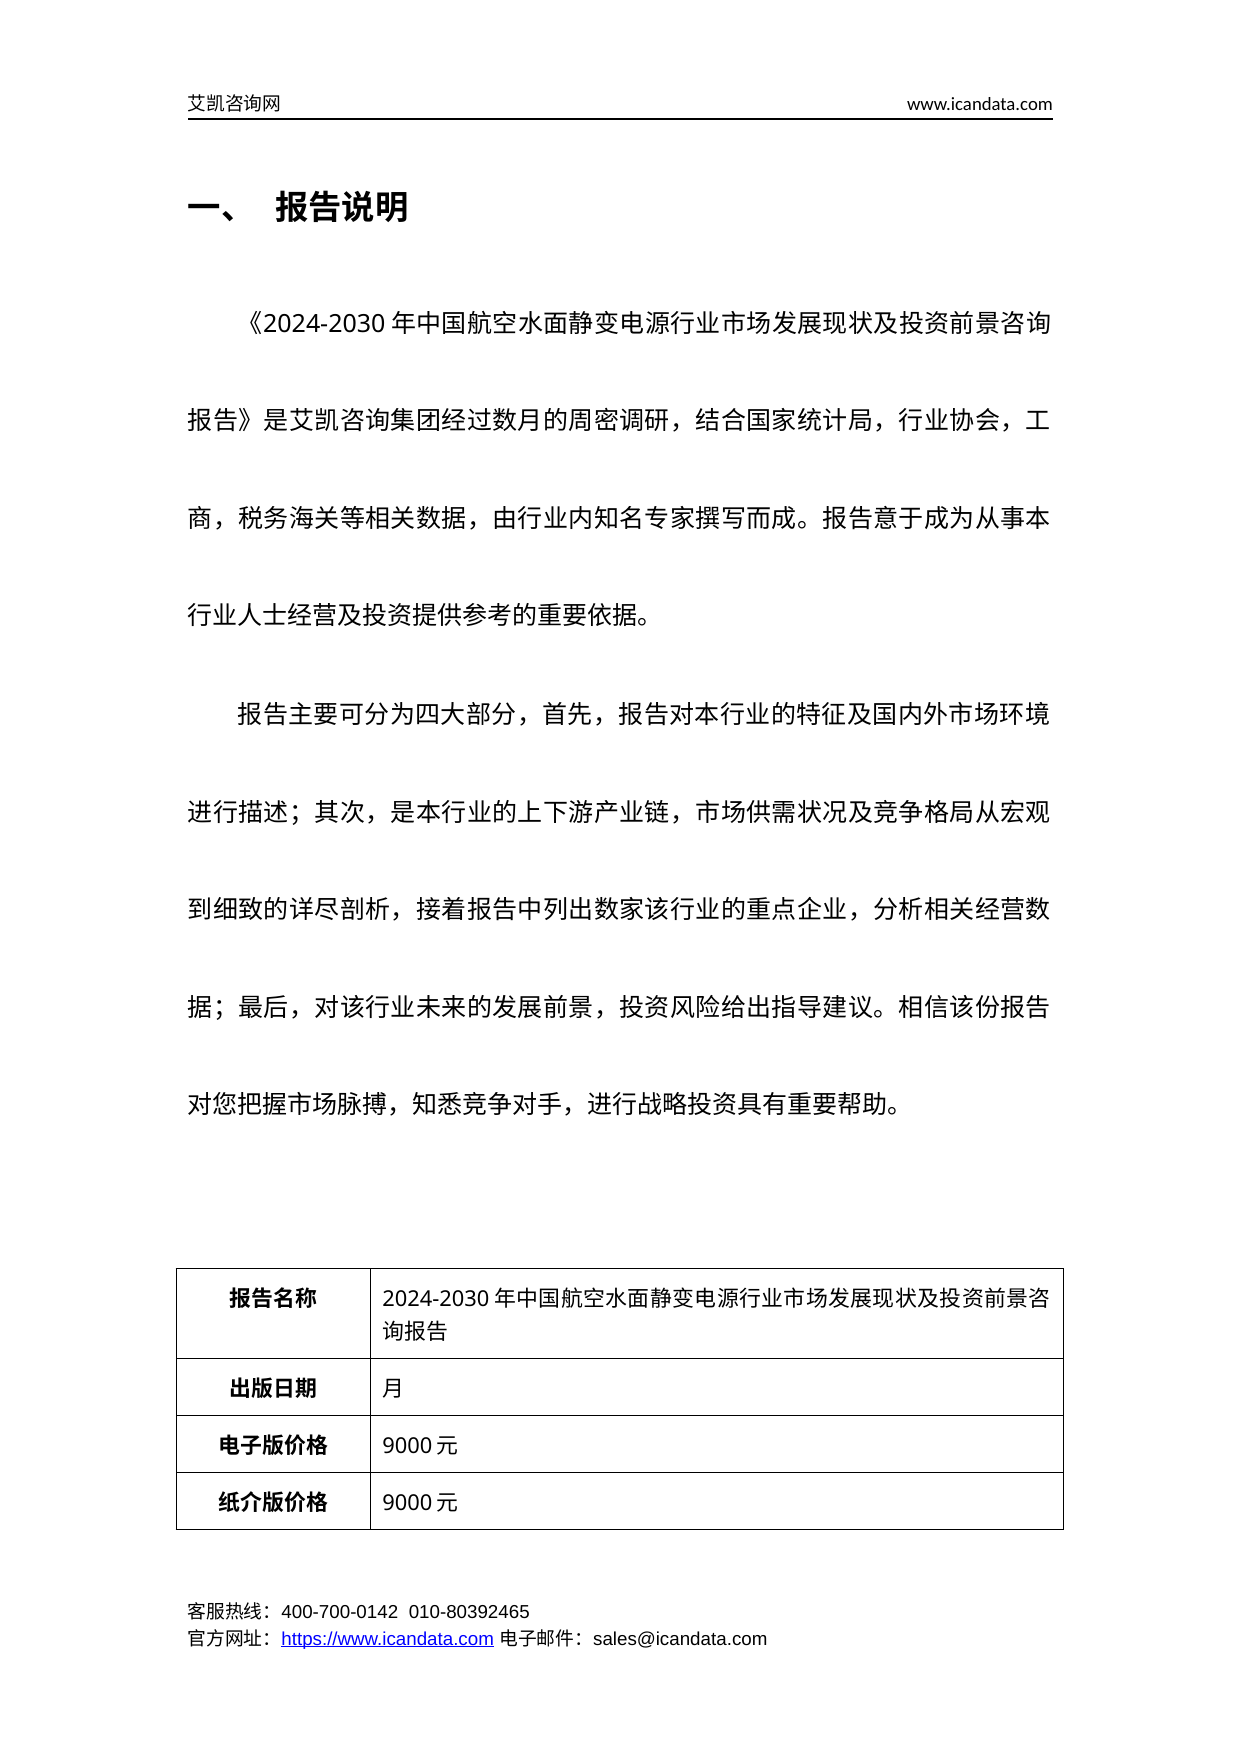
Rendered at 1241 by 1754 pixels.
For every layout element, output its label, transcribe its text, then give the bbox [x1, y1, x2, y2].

table_cell 9000元 [371, 1473, 1063, 1529]
text 报告主要可分为四大部分，首先，报告对本行业的特征及国内外市场环境进行描述；其次，是本行业的上下游产业链，市场供需状况及竞争格局从宏观到细致的详尽剖析，接着报告中列出数家该行业的重点企业，分析相关经营数据；最后，对该行业未来的发展前景，投资风险给出指导建议。相信该份报告对您把握市场脉搏，知悉竞争对手，进行战略投资具有重要帮助。 [187, 681, 1053, 1136]
table_cell 月 [371, 1359, 1063, 1415]
table_header 报告名称 [177, 1269, 370, 1358]
table_cell 出版日期 [177, 1359, 370, 1415]
table_cell 电子版价格 [177, 1416, 370, 1472]
text 《2024-2030年中国航空水面静变电源行业市场发展现状及投资前景咨询报告》是艾凯咨询集团经过数月的周密调研，结合国家统计局，行业协会，工商，税务海关等相关数据，由行业内知名专家撰写而成。报告意于成为从事本行业人士经营及投资提供参考的重要依据。 [187, 289, 1053, 646]
table_header 2024-2030年中国航空水面静变电源行业市场发展现状及投资前景咨询报告 [371, 1269, 1063, 1358]
subtitle 报告说明 [187, 172, 1053, 237]
table_cell 9000元 [371, 1416, 1063, 1472]
table_cell 纸介版价格 [177, 1473, 370, 1529]
